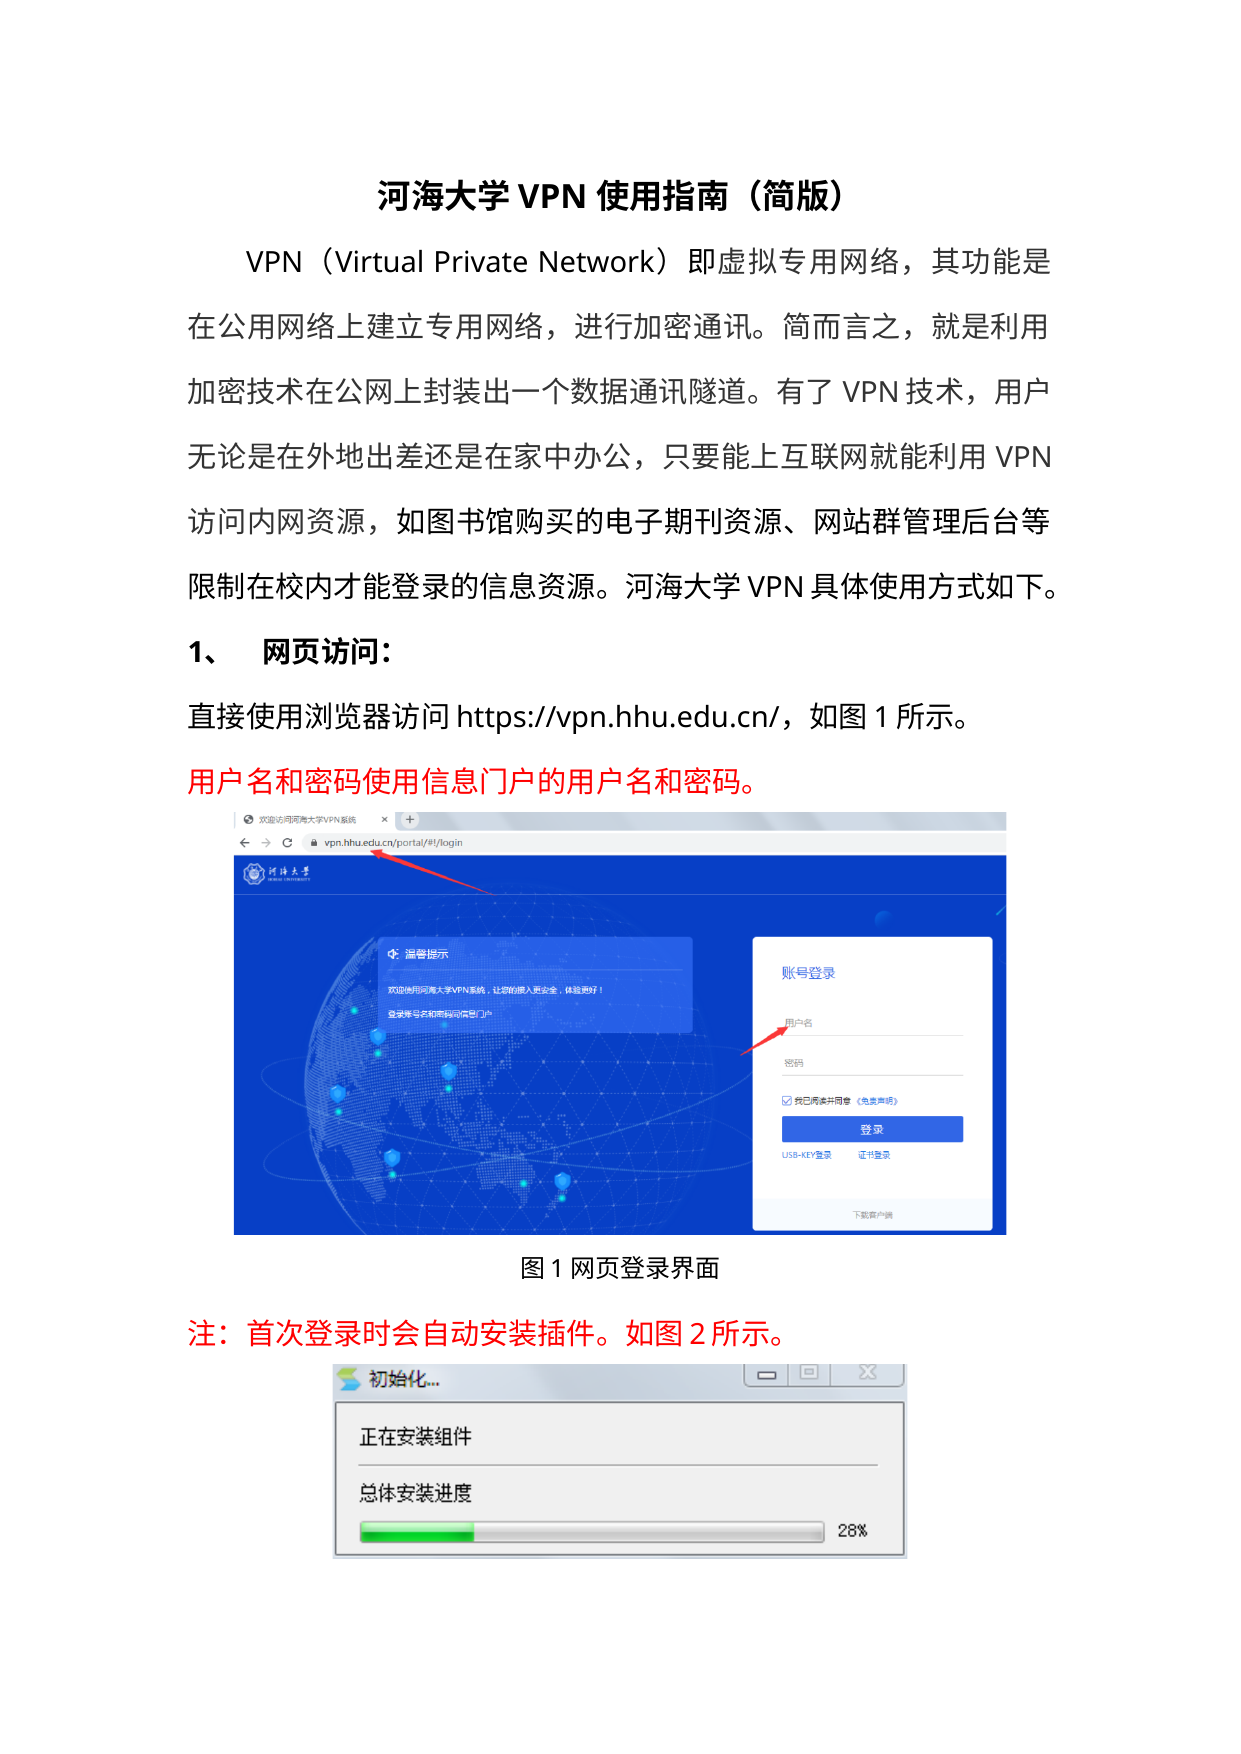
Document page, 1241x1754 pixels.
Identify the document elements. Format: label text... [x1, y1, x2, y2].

text VPN（Virtual Private Network）即虚拟专用网络，其功能是在公用网络上建立专用网络，进行加密通讯。简而言之，就是利用加密技术在公网上封装出一个数据通讯隧道。有了VPN技术，用户无论是在外地出差还是在家中办公，只要能上互联网就能利用VPN访问内网资源，如图书馆购买的电子期刊资源、网站群管理后台等限制在校内才能登录的信息资源。河海大学VPN具体使用方式如下。 [187, 227, 1053, 617]
text 用户名和密码使用信息门户的用户名和密码。 [187, 747, 1053, 812]
list 网页访问： [187, 617, 1053, 682]
text 图1 网页登录界面 [187, 1234, 1053, 1299]
text 直接使用浏览器访问https://vpn.hhu.edu.cn/，如图1所示。 [187, 682, 1053, 747]
picture [332, 1364, 908, 1559]
text 河海大学VPN 使用指南（简版） [187, 162, 1053, 227]
text 注：首次登录时会自动安装插件。如图2所示。 [187, 1299, 1053, 1364]
picture [233, 812, 1007, 1235]
